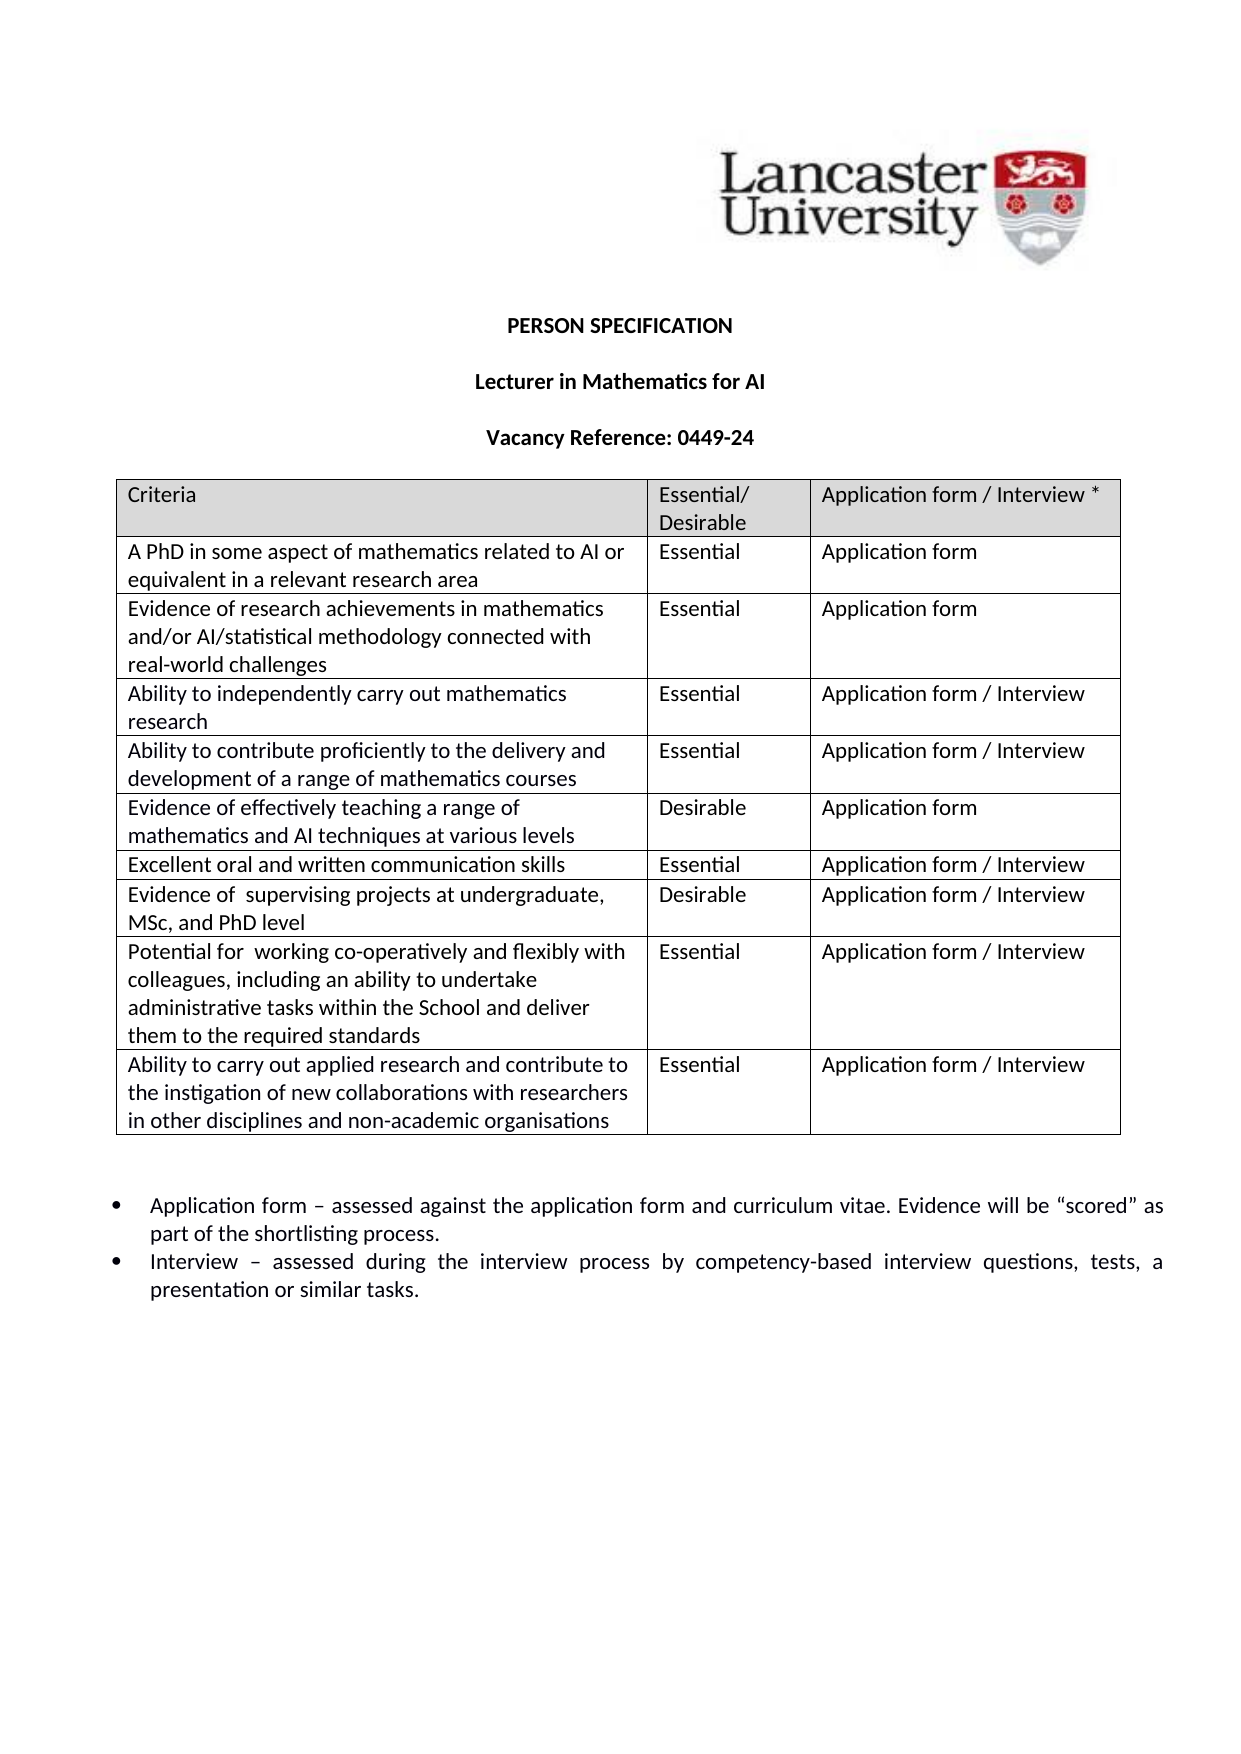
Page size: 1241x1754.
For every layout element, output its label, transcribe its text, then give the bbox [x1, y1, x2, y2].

list Interview – assessed during the interview process by competency-based interview questions, tests, a presentation or similar tasks. [112, 1247, 1165, 1303]
table_cell Evidence of research achievements in mathematics and/or AI/statistical methodology connected with real-world challenges [117, 594, 647, 678]
table_cell Ability to contribute proficiently to the delivery and development of a range of mathematics courses [117, 736, 647, 792]
list Application form – assessed against the application form and curriculum vitae. Evidence will be “scored” as part of the shortlisting process. [112, 1191, 1165, 1247]
table_cell Essential [648, 537, 810, 593]
table_cell Application form / Interview [811, 880, 1120, 936]
table_cell Potential for working co-operatively and flexibly with colleagues, including an ability to undertake administrative tasks within the School and deliver them to the required standards [117, 937, 647, 1049]
text Vacancy Reference: 0449-24 [75, 423, 1165, 451]
text Lecturer in Mathematics for AI [75, 367, 1165, 395]
table_cell Desirable [648, 794, 810, 849]
table_cell Ability to independently carry out mathematics research [117, 679, 647, 735]
table_cell Essential [648, 736, 810, 792]
table_cell Desirable [648, 880, 810, 936]
table_cell Essential [648, 851, 810, 879]
table_cell Ability to carry out applied research and contribute to the instigation of new collaborations with researchers in other disciplines and non-academic organisations [117, 1050, 647, 1134]
table_cell A PhD in some aspect of mathematics related to AI or equivalent in a relevant research area [117, 537, 647, 593]
table_cell Evidence of effectively teaching a range of mathematics and AI techniques at various levels [117, 794, 647, 849]
table_cell Excellent oral and written communication skills [117, 851, 647, 879]
table_header Application form / Interview * [811, 480, 1120, 536]
table_cell Application form / Interview [811, 1050, 1120, 1134]
picture [641, 75, 1166, 311]
table_header Criteria [117, 480, 647, 536]
table_cell Application form [811, 537, 1120, 593]
table_cell Essential [648, 1050, 810, 1134]
table_cell Application form [811, 594, 1120, 678]
table_cell Application form / Interview [811, 937, 1120, 1049]
table_cell Application form / Interview [811, 679, 1120, 735]
table_cell Essential [648, 594, 810, 678]
text PERSON SPECIFICATION [75, 311, 1165, 339]
table_header Essential/ Desirable [648, 480, 810, 536]
table_cell Application form / Interview [811, 736, 1120, 792]
table_cell Essential [648, 937, 810, 1049]
table_cell Application form / Interview [811, 851, 1120, 879]
table_cell Essential [648, 679, 810, 735]
table_cell Application form [811, 794, 1120, 849]
table_cell Evidence of supervising projects at undergraduate, MSc, and PhD level [117, 880, 647, 936]
